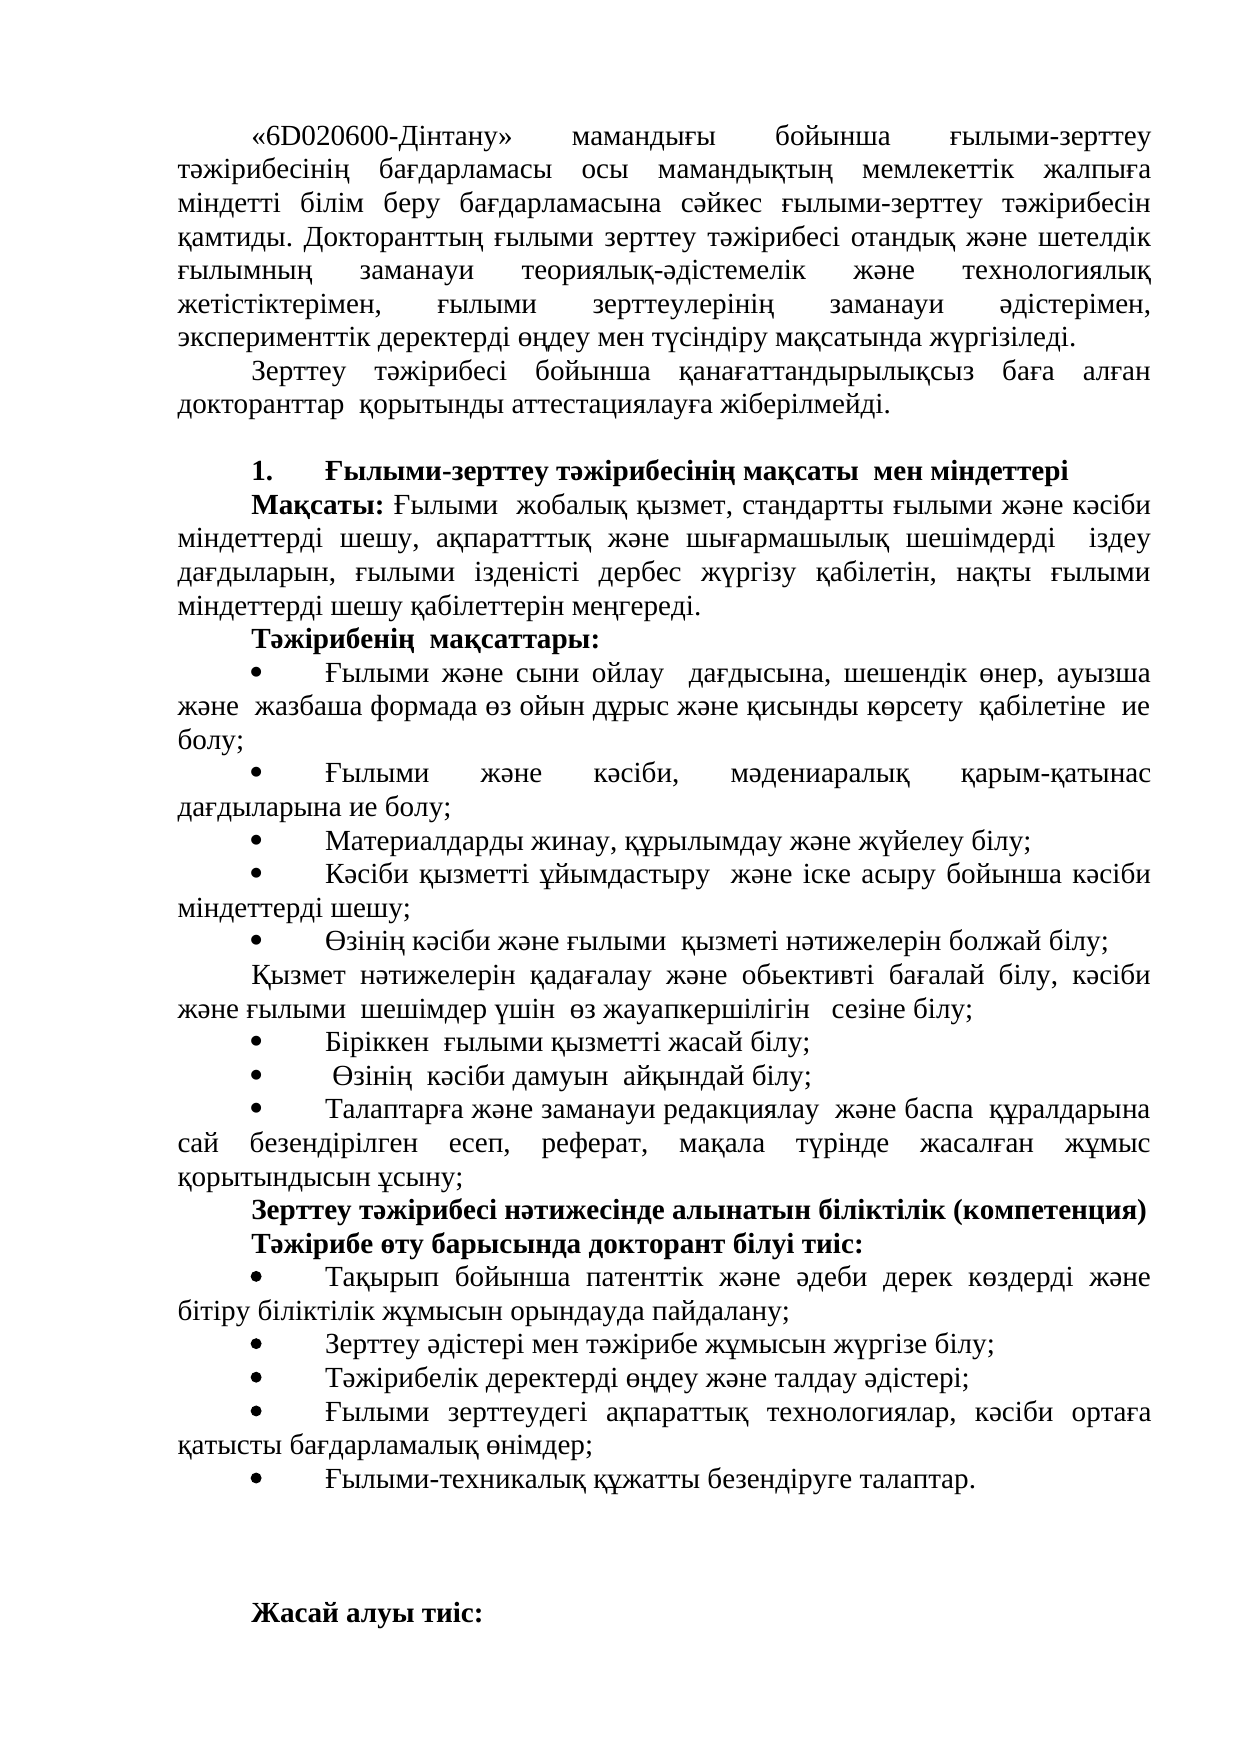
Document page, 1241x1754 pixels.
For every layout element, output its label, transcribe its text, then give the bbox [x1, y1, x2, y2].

text Зерттеу тәжірибесі бойынша қанағаттандырылықсыз баға алған докторанттар қорытынды аттестациялауға жіберілмейді. [177, 353, 1152, 420]
list Өзінің кәсіби және ғылыми қызметі нәтижелерін болжай білу; [177, 923, 1152, 957]
list Тақырып бойынша патенттік және әдеби дерек көздерді және бітіру біліктілік жұмысын орындауда пайдалану; [177, 1259, 1152, 1327]
list Ғылыми және сыни ойлау дағдысына, шешендік өнер, ауызша және жазбаша формада өз ойын дұрыс және қисынды көрсету қабілетіне ие болу; [177, 655, 1152, 756]
list Кәсіби қызметті ұйымдастыру және іске асыру бойынша кәсіби міндеттерді шешу; [177, 856, 1152, 923]
list Тәжірибелік деректерді өңдеу және талдау әдістері; [177, 1360, 1152, 1394]
list Зерттеу әдістері мен тәжірибе жұмысын жүргізе білу; [177, 1327, 1152, 1360]
text Тәжірибе өту барысында докторант білуі тиіс: [177, 1226, 1152, 1259]
list Ғылыми және кәсіби, мәдениаралық қарым-қатынас дағдыларына ие болу; [177, 756, 1152, 823]
text Мақсаты: Ғылыми жобалық қызмет, стандартты ғылыми және кәсіби міндеттерді шешу, ақпаратттық және шығармашылық шешімдерді іздеу дағдыларын, ғылыми ізденісті дербес жүргізу қабілетін, нақты ғылыми міндеттерді шешу қабілеттерін меңгереді. [177, 487, 1152, 621]
list Өзінің кәсіби дамуын айқындай білу; [177, 1058, 1152, 1092]
text Зерттеу тәжірибесі нәтижесінде алынатын біліктілік (компетенция) [177, 1192, 1152, 1226]
list Біріккен ғылыми қызметті жасай білу; [177, 1024, 1152, 1058]
text Қызмет нәтижелерін қадағалау және обьективті бағалай білу, кәсіби және ғылыми шешімдер үшін өз жауапкершілігін сезіне білу; [177, 957, 1152, 1024]
text Жасай алуы тиіс: [177, 1595, 1152, 1629]
text «6D020600-Дінтану» мамандығы бойынша ғылыми-зерттеу тәжірибесінің бағдарламасы осы мамандықтың мемлекеттік жалпыға міндетті білім беру бағдарламасына сәйкес ғылыми-зерттеу тәжірибесін қамтиды. Докторанттың ғылыми зерттеу тәжірибесі отандық және шетелдік ғылымның заманауи теориялық-әдістемелік және технологиялық жетістіктерімен, ғылыми зерттеулерінің заманауи әдістерімен, эксперименттік деректерді өңдеу мен түсіндіру мақсатында жүргізіледі. [177, 118, 1152, 353]
list Ғылыми-зерттеу тәжірибесінің мақсаты мен міндеттері [177, 453, 1152, 487]
list Материалдарды жинау, құрылымдау және жүйелеу білу; [177, 823, 1152, 856]
text Тәжірибенің мақсаттары: [177, 621, 1152, 655]
list Талаптарға және заманауи редакциялау және баспа құралдарына сай безендірілген есеп, реферат, мақала түрінде жасалған жұмыс қорытындысын ұсыну; [177, 1092, 1152, 1192]
list Ғылыми зерттеудегі ақпараттық технологиялар, кәсіби ортаға қатысты бағдарламалық өнімдер; [177, 1394, 1152, 1461]
list Ғылыми-техникалық құжатты безендіруге талаптар. [177, 1461, 1152, 1495]
